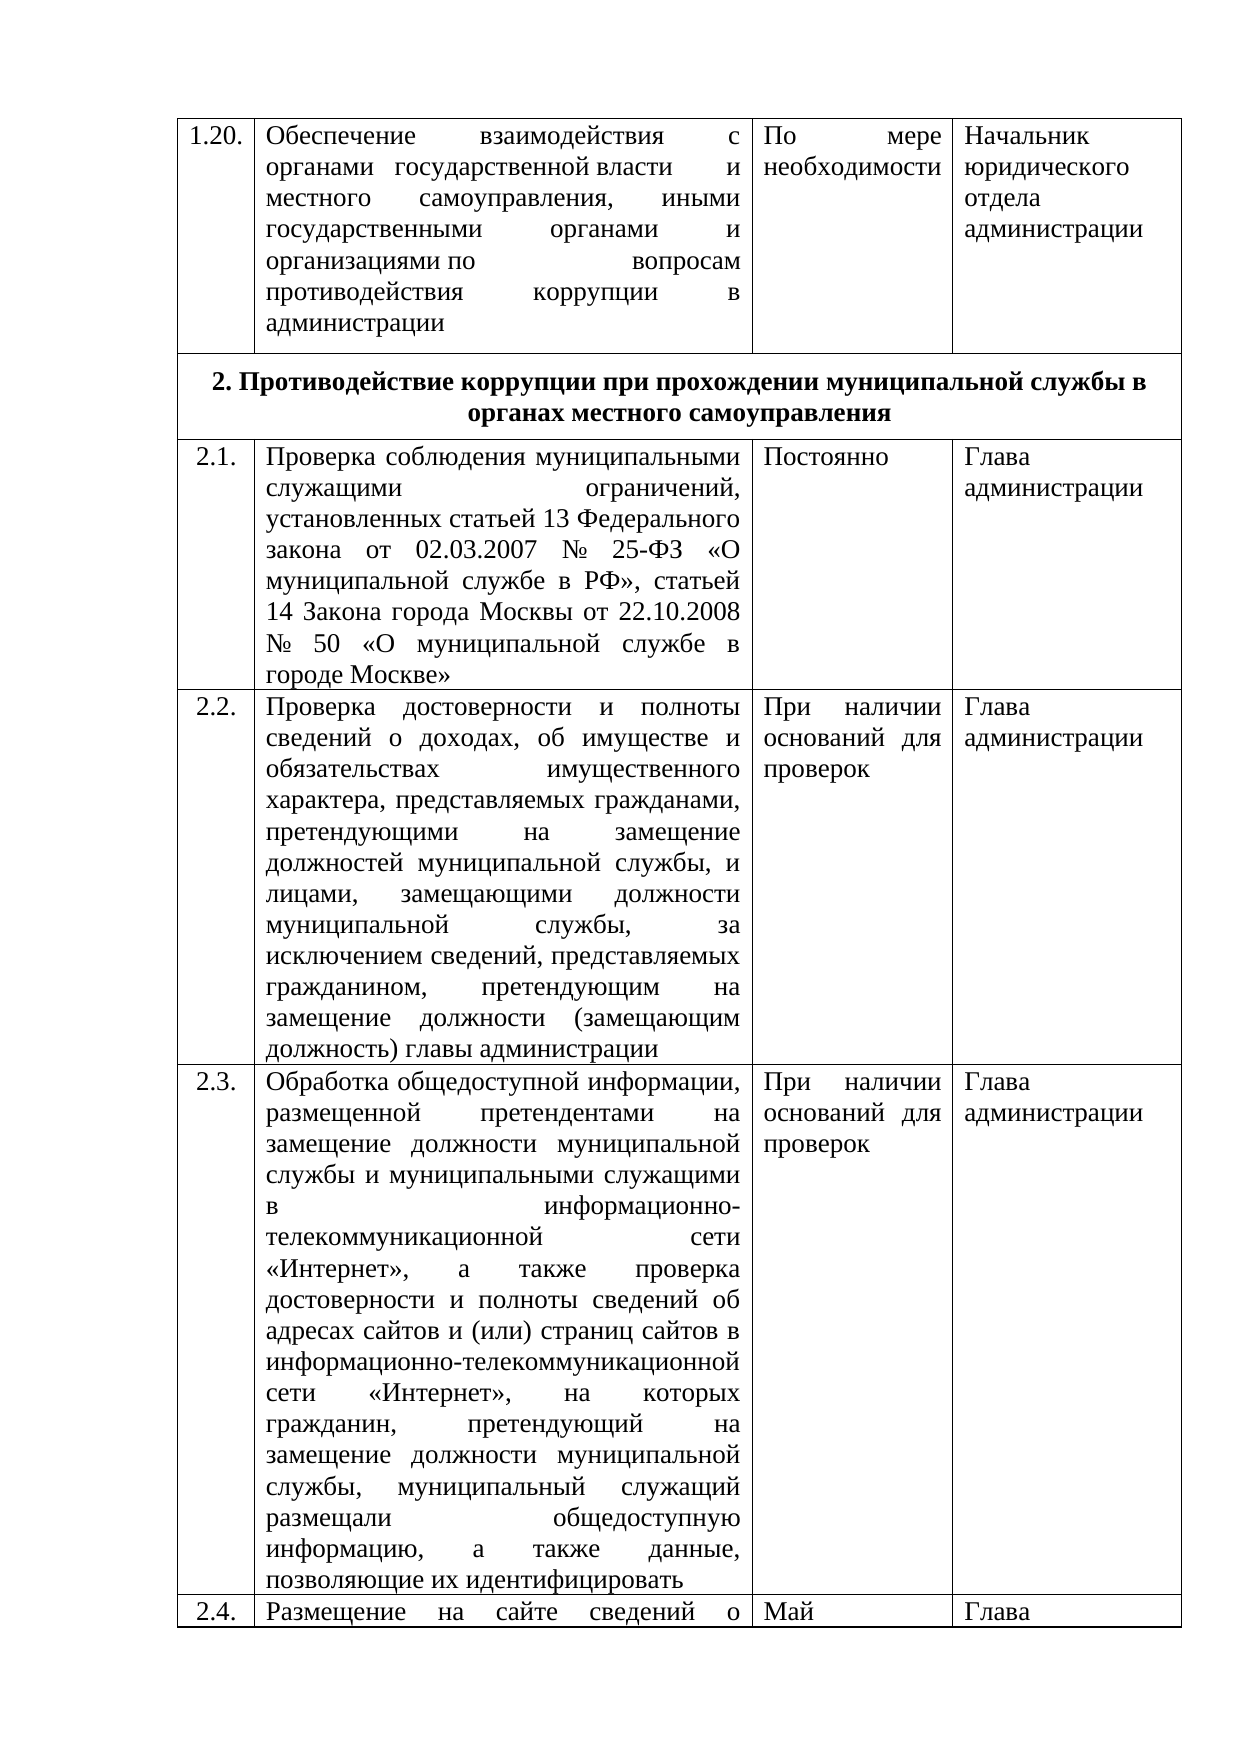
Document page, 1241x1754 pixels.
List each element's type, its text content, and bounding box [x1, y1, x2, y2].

table_cell 2.2. [178, 690, 254, 1064]
table_cell Глава администрации [953, 1595, 1181, 1626]
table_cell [255, 1595, 752, 1626]
table_cell Начальник юридического отдела администрации [953, 119, 1181, 353]
table_cell 2.1. [178, 440, 254, 689]
table_cell Обработка общедоступной информации, размещенной претендентами на замещение должности муниципальной службы и муниципальными служащими в информационно-телекоммуникационной сети «Интернет», а также проверка достоверности и полноты сведений об адресах сайтов и (или) страниц сайтов в информационно-телекоммуникационной сети «Интернет», на которых гражданин, претендующий на замещение должности муниципальной службы, муниципальный служащий размещали общедоступную информацию, а также данные, позволяющие их идентифицировать [255, 1065, 752, 1594]
table_cell Глава администрации [953, 690, 1181, 1064]
table_cell Май [753, 1595, 952, 1626]
table_cell 2. Противодействие коррупции при прохождении муниципальной службы в органах местного самоуправления [178, 354, 1181, 439]
table_cell Глава администрации [953, 1065, 1181, 1594]
table_cell Постоянно [753, 440, 952, 689]
table_cell Проверка соблюдения муниципальными служащими ограничений, установленных статьей 13 Федерального закона от 02.03.2007 № 25-ФЗ «О муниципальной службе в РФ», статьей 14 Закона города Москвы от 22.10.2008 № 50 «О муниципальной службе в городе Москве» [255, 440, 752, 689]
table_cell При наличии оснований для проверок [753, 690, 952, 1064]
table_cell При наличии оснований для проверок [753, 1065, 952, 1594]
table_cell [753, 119, 952, 353]
table_cell Обеспечение взаимодействия с органами государственной власти и местного самоуправления, иными государственными органами и организациями по вопросам противодействия коррупции в администрации [255, 119, 752, 353]
table_cell 2.3. [178, 1065, 254, 1594]
table_cell Глава администрации [953, 440, 1181, 689]
table_cell 1.20. [178, 119, 254, 353]
table_cell 2.4. [178, 1595, 254, 1626]
table_cell Проверка достоверности и полноты сведений о доходах, об имуществе и обязательствах имущественного характера, представляемых гражданами, претендующими на замещение должностей муниципальной службы, и лицами, замещающими должности муниципальной службы, за исключением сведений, представляемых гражданином, претендующим на замещение должности (замещающим должность) главы администрации [255, 690, 752, 1064]
